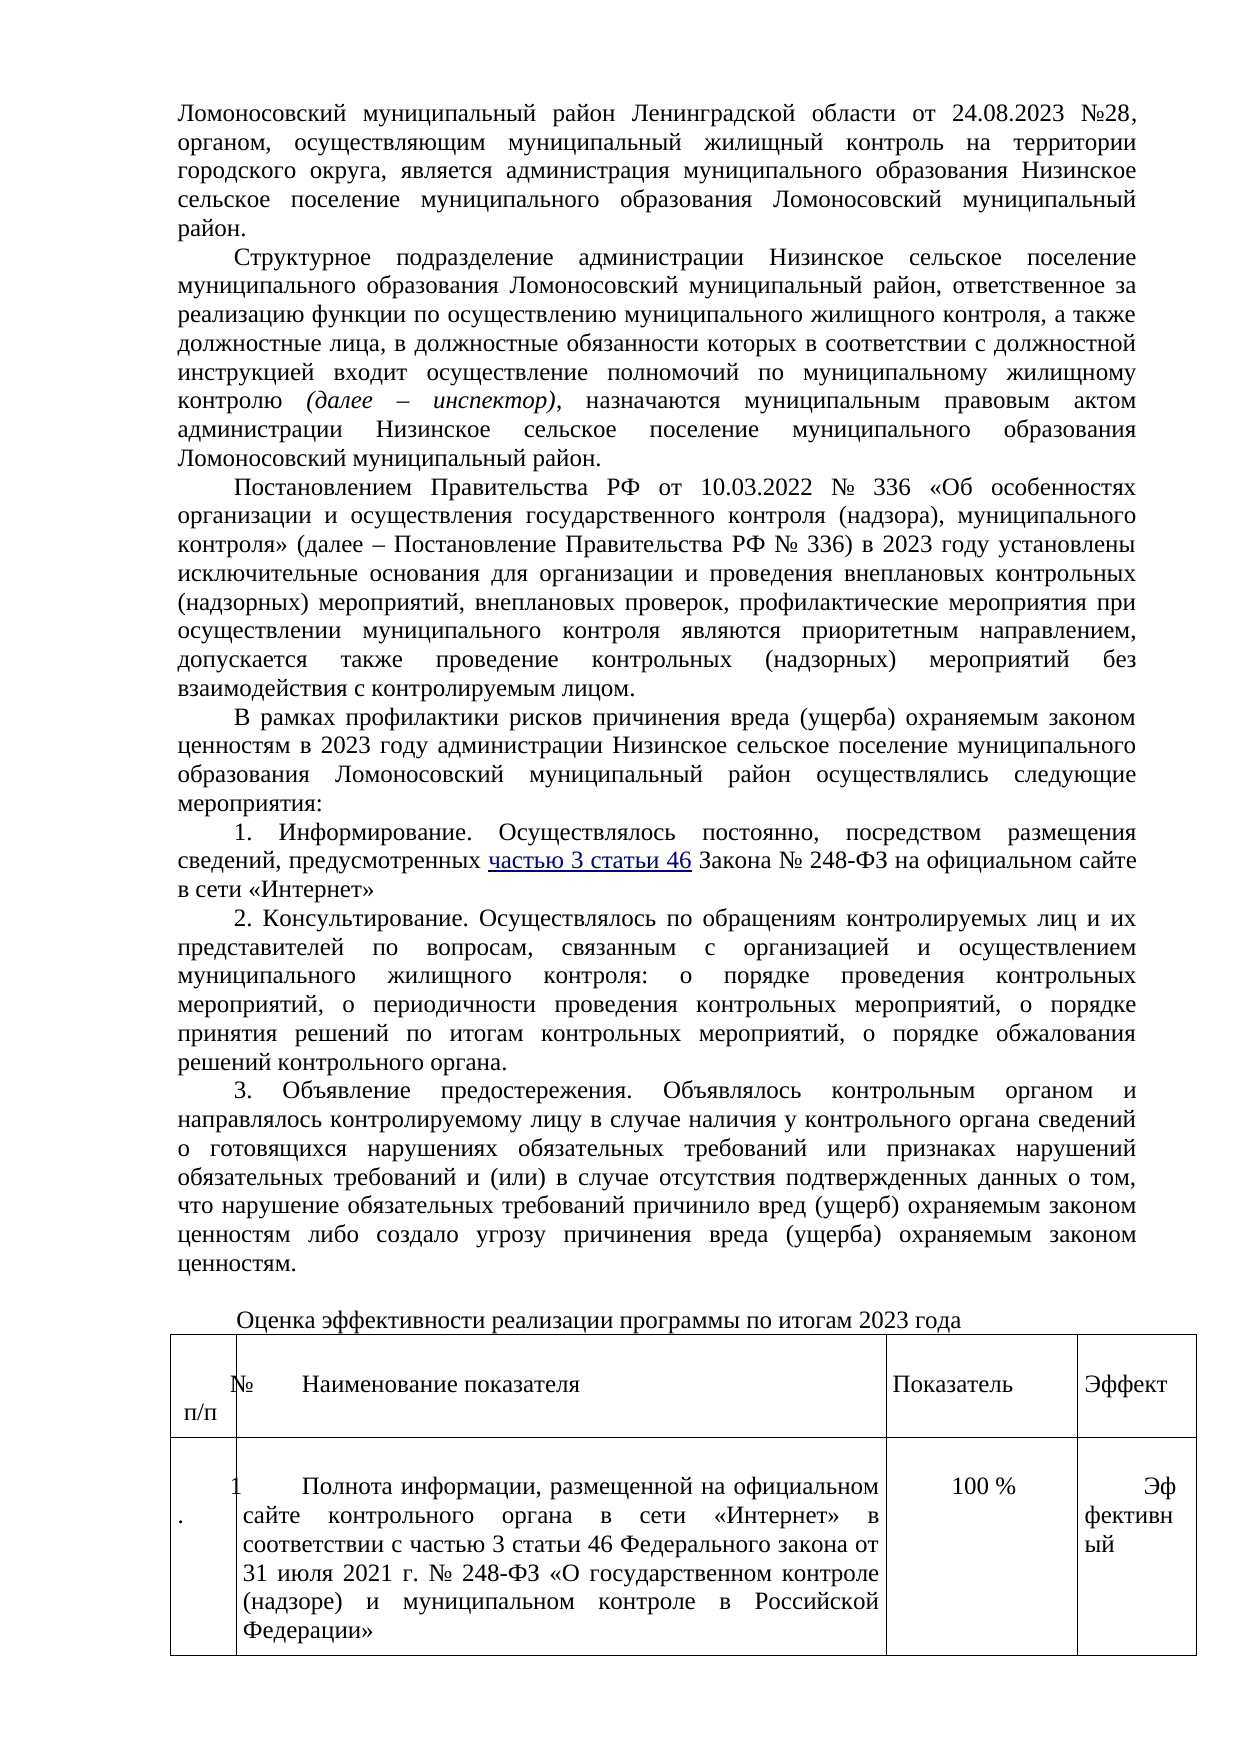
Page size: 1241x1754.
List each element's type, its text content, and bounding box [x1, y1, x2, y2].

text 1. Информирование. Осуществлялось постоянно, посредством размещения сведений, предусмотренных частью 3 статьи 46 Закона № 248-ФЗ на официальном сайте в сети «Интернет» [177, 817, 1137, 903]
table_header № п/п [171, 1335, 236, 1437]
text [177, 98, 1137, 242]
table_cell 1. [171, 1438, 236, 1654]
table_cell 100 % [887, 1438, 1077, 1654]
text Постановлением Правительства РФ от 10.03.2022 № 336 «Об особенностях организации и осуществления государственного контроля (надзора), муниципального контроля» (далее – Постановление Правительства РФ № 336) в 2023 году установлены исключительные основания для организации и проведения внеплановых контрольных (надзорных) мероприятий, внеплановых проверок, профилактические мероприятия при осуществлении муниципального контроля являются приоритетным направлением, допускается также проведение контрольных (надзорных) мероприятий без взаимодействия с контролируемым лицом. [177, 472, 1137, 702]
table_header Эффект [1078, 1335, 1196, 1437]
table_cell Полнота информации, размещенной на официальном сайте контрольного органа в сети «Интернет» в соответствии с частью 3 статьи 46 Федерального закона от 31 июля 2021 г. № 248-ФЗ «О государственном контроле (надзоре) и муниципальном контроле в Российской Федерации» [237, 1438, 886, 1654]
text Структурное подразделение администрации Низинское сельское поселение муниципального образования Ломоносовский муниципальный район, ответственное за реализацию функции по осуществлению муниципального жилищного контроля, а также должностные лица, в должностные обязанности которых в соответствии с должностной инструкцией входит осуществление полномочий по муниципальному жилищному контролю (далее – инспектор), назначаются муниципальным правовым актом администрации Низинское сельское поселение муниципального образования Ломоносовский муниципальный район. [177, 242, 1137, 472]
text В рамках профилактики рисков причинения вреда (ущерба) охраняемым законом ценностям в 2023 году администрации Низинское сельское поселение муниципального образования Ломоносовский муниципальный район осуществлялись следующие мероприятия: [177, 702, 1137, 817]
text Оценка эффективности реализации программы по итогам 2023 года [177, 1305, 1137, 1334]
table_cell Эффективный [1078, 1438, 1196, 1654]
text 2. Консультирование. Осуществлялось по обращениям контролируемых лиц и их представителей по вопросам, связанным с организацией и осуществлением муниципального жилищного контроля: о порядке проведения контрольных мероприятий, о периодичности проведения контрольных мероприятий, о порядке принятия решений по итогам контрольных мероприятий, о порядке обжалования решений контрольного органа. [177, 903, 1137, 1075]
table_header Показатель [887, 1335, 1077, 1437]
text 3. Объявление предостережения. Объявлялось контрольным органом и направлялось контролируемому лицу в случае наличия у контрольного органа сведений о готовящихся нарушениях обязательных требований или признаках нарушений обязательных требований и (или) в случае отсутствия подтвержденных данных о том, что нарушение обязательных требований причинило вред (ущерб) охраняемым законом ценностям либо создало угрозу причинения вреда (ущерба) охраняемым законом ценностям. [177, 1075, 1137, 1277]
table_header Наименование показателя [237, 1335, 886, 1437]
